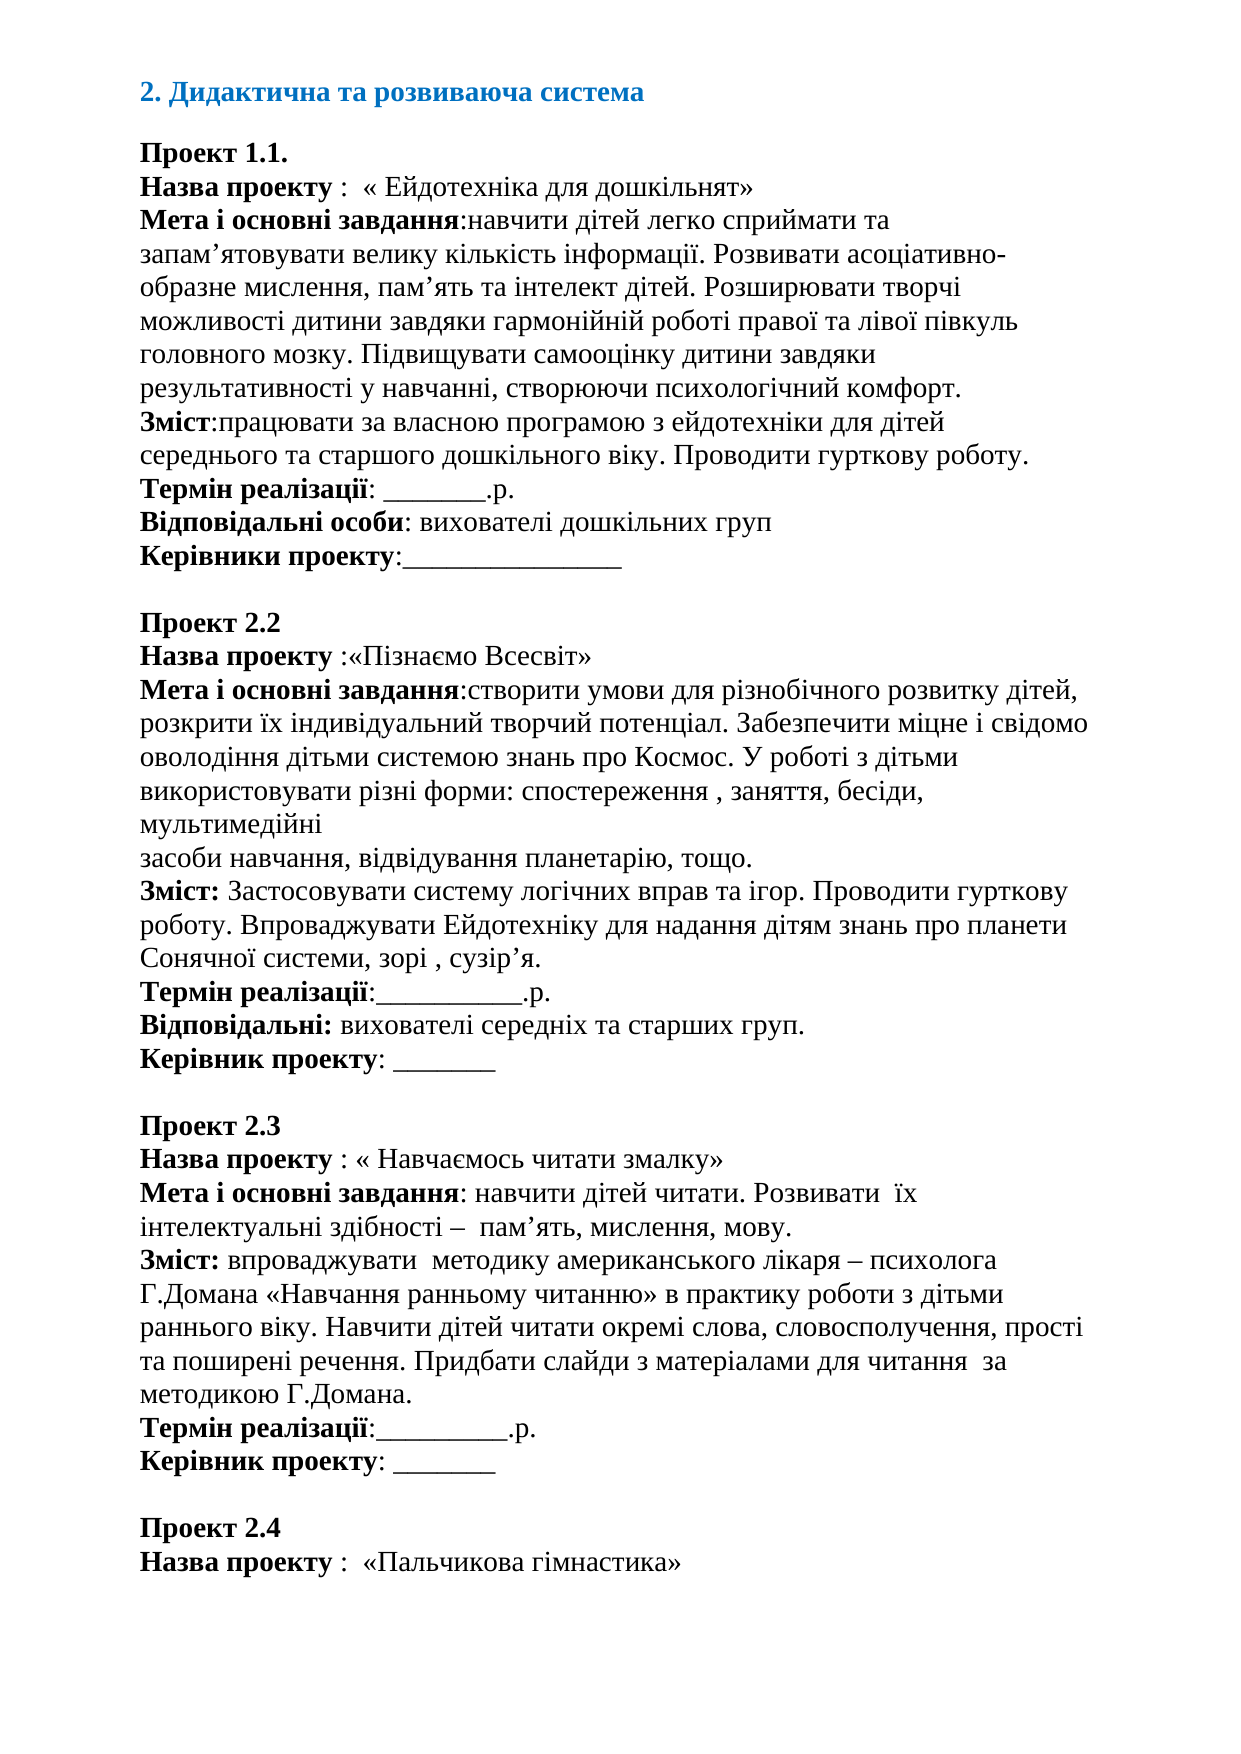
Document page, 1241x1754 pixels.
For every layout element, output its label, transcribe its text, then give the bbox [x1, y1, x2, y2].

text Відповідальні особи: вихователі дошкільних груп [139, 504, 1090, 538]
text Назва проекту : « Навчаємось читати змалку» [139, 1142, 1090, 1175]
text Назва проекту : « Ейдотехніка для дошкільнят» [139, 169, 1090, 202]
text Проект 1.1. [139, 135, 1090, 169]
text Зміст: впроваджувати методику американського лікаря – психолога Г.Домана «Навчання ранньому читанню» в практику роботи з дітьми раннього віку. Навчити дітей читати окремі слова, словосполучення, прості та поширені речення. Придбати слайди з матеріалами для читання за методикою Г.Домана. [139, 1242, 1090, 1410]
text Мета і основні завдання:навчити дітей легко сприймати та запам’ятовувати велику кількість інформації. Розвивати асоціативно-образне мислення, пам’ять та інтелект дітей. Розширювати творчі можливості дитини завдяки гармонійній роботі правої та лівої півкуль головного мозку. Підвищувати самооцінку дитини завдяки результативності у навчанні, створюючи психологічний комфорт. [139, 202, 1090, 404]
text Термін реалізації:__________.р. [139, 974, 1090, 1007]
text засоби навчання, відвідування планетарію, тощо. [139, 840, 1090, 873]
text Зміст: Застосовувати систему логічних вправ та ігор. Проводити гурткову [139, 873, 1090, 907]
text роботу. Впроваджувати Ейдотехніку для надання дітям знань про планети [139, 907, 1090, 940]
text Проект 2.3 [139, 1108, 1090, 1142]
text Назва проекту : «Пальчикова гімнастика» [139, 1544, 1090, 1578]
text оволодіння дітьми системою знань про Космос. У роботі з дітьми [139, 739, 1090, 773]
text Назва проекту :«Пізнаємо Всесвіт» [139, 638, 1090, 672]
text Термін реалізації: _______.р. [139, 471, 1090, 504]
text Проект 2.2 [139, 605, 1090, 638]
text Мета і основні завдання:створити умови для різнобічного розвитку дітей, розкрити їх індивідуальний творчий потенціал. Забезпечити міцне і свідомо [139, 672, 1090, 739]
text Мета і основні завдання: навчити дітей читати. Розвивати їх інтелектуальні здібності – пам’ять, мислення, мову. [139, 1175, 1090, 1242]
text Зміст:працювати за власною програмою з ейдотехніки для дітей середнього та старшого дошкільного віку. Проводити гурткову роботу. [139, 404, 1090, 471]
text використовувати різні форми: спостереження , заняття, бесіди, мультимедійні [139, 773, 1090, 840]
text Відповідальні: вихователі середніх та старших груп. [139, 1007, 1090, 1041]
text Керівник проекту: _______ [139, 1041, 1090, 1074]
text 2. Дидактична та розвиваюча система [139, 74, 1090, 107]
text Керівник проекту: _______ [139, 1443, 1090, 1477]
text Термін реалізації:_________.р. [139, 1410, 1090, 1443]
text Сонячної системи, зорі , сузір’я. [139, 940, 1090, 974]
text Керівники проекту:_______________ [139, 538, 1090, 571]
text Проект 2.4 [139, 1511, 1090, 1544]
